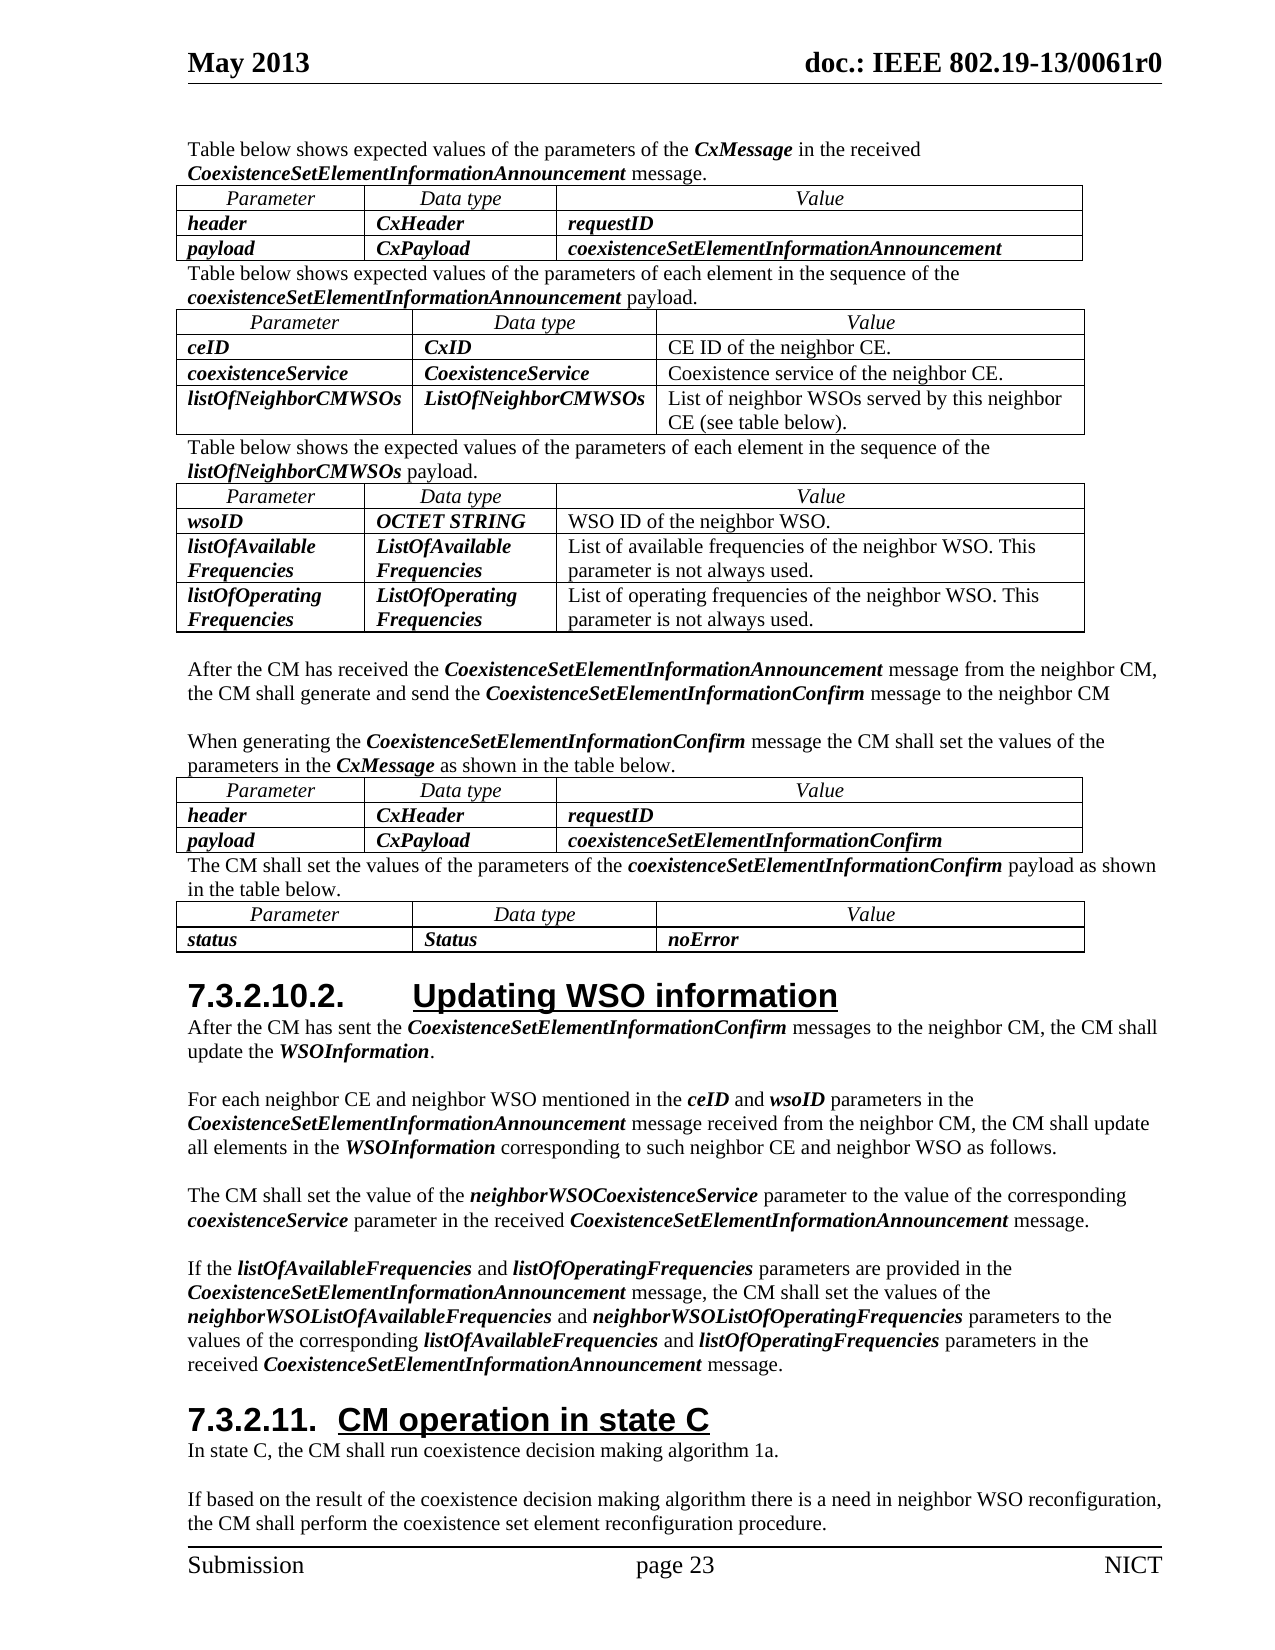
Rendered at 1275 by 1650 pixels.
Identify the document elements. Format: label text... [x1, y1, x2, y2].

table_cell ListOfNeighborCMWSOs [413, 386, 656, 434]
text After the CM has sent the CoexistenceSetElementInformationConfirm messages to the neighbor CM, the CM shall update the WSOInformation. [187, 1015, 1162, 1063]
table_header Value [557, 484, 1084, 508]
table_cell CxPayload [365, 236, 556, 260]
text In state C, the CM shall run coexistence decision making algorithm 1a. [187, 1438, 1162, 1462]
text For each neighbor CE and neighbor WSO mentioned in the ceID and wsoID parameters in the CoexistenceSetElementInformationAnnouncement message received from the neighbor CM, the CM shall update all elements in the WSOInformation corresponding to such neighbor CE and neighbor WSO as follows. [187, 1087, 1162, 1159]
table_header Parameter [177, 778, 364, 802]
table_cell requestID [557, 211, 1082, 235]
table_cell noError [657, 928, 1084, 951]
table_cell WSO ID of the neighbor WSO. [557, 509, 1084, 533]
text The CM shall set the value of the neighborWSOCoexistenceService parameter to the value of the corresponding coexistenceService parameter in the received CoexistenceSetElementInformationAnnouncement message. [187, 1183, 1162, 1232]
text The CM shall set the values of the parameters of the coexistenceSetElementInformationConfirm payload as shown in the table below. [187, 853, 1162, 901]
table_header Data type [413, 310, 656, 334]
table_cell CxPayload [365, 828, 556, 852]
table_header Parameter [177, 902, 412, 926]
table_cell Coexistence service of the neighbor CE. [657, 360, 1084, 384]
table_header Parameter [177, 310, 412, 334]
table_header Value [657, 310, 1084, 334]
table_header Data type [365, 186, 556, 210]
table_cell payload [177, 236, 364, 260]
table_cell ListOfAvailable Frequencies [365, 534, 556, 582]
table_cell CxID [413, 335, 656, 359]
text If based on the result of the coexistence decision making algorithm there is a need in neighbor WSO reconfiguration, the CM shall perform the coexistence set element reconfiguration procedure. [187, 1487, 1162, 1535]
table_header Data type [365, 778, 556, 802]
table_header Parameter [177, 484, 364, 508]
table_cell ceID [177, 335, 412, 359]
table_cell List of available frequencies of the neighbor WSO. This parameter is not always used. [557, 534, 1084, 582]
subtitle CM operation in state C [187, 1400, 1162, 1438]
table_cell OCTET STRING [365, 509, 556, 533]
table_header Value [557, 778, 1082, 802]
subtitle Updating WSO information [187, 977, 1162, 1015]
table_cell header [177, 211, 364, 235]
table_cell List of neighbor WSOs served by this neighbor CE (see table below). [657, 386, 1084, 434]
text If the listOfAvailableFrequencies and listOfOperatingFrequencies parameters are provided in the CoexistenceSetElementInformationAnnouncement message, the CM shall set the values of the neighborWSOListOfAvailableFrequencies and neighborWSOListOfOperatingFrequencies parameters to the values of the corresponding listOfAvailableFrequencies and listOfOperatingFrequencies parameters in the received CoexistenceSetElementInformationAnnouncement message. [187, 1256, 1162, 1376]
table_cell listOfNeighborCMWSOs [177, 386, 412, 434]
table_cell List of operating frequencies of the neighbor WSO. This parameter is not always used. [557, 583, 1084, 631]
table_header Parameter [177, 186, 364, 210]
table_cell header [177, 803, 364, 827]
text When generating the CoexistenceSetElementInformationConfirm message the CM shall set the values of the parameters in the CxMessage as shown in the table below. [187, 729, 1162, 777]
table_cell listOfOperating Frequencies [177, 583, 364, 631]
table_cell Status [413, 928, 656, 951]
table_cell requestID [557, 803, 1082, 827]
table_cell ListOfOperating Frequencies [365, 583, 556, 631]
text After the CM has received the CoexistenceSetElementInformationAnnouncement message from the neighbor CM, the CM shall generate and send the CoexistenceSetElementInformationConfirm message to the neighbor CM [187, 656, 1162, 704]
table_cell coexistenceService [177, 360, 412, 384]
text Table below shows expected values of the parameters of the CxMessage in the received CoexistenceSetElementInformationAnnouncement message. [187, 137, 1162, 185]
table_cell listOfAvailable Frequencies [177, 534, 364, 582]
table_cell payload [177, 828, 364, 852]
table_cell CoexistenceService [413, 360, 656, 384]
text Table below shows the expected values of the parameters of each element in the sequence of the listOfNeighborCMWSOs payload. [187, 435, 1162, 483]
table_header Value [657, 902, 1084, 926]
table_header Value [557, 186, 1082, 210]
text Table below shows expected values of the parameters of each element in the sequence of the coexistenceSetElementInformationAnnouncement payload. [187, 261, 1162, 309]
table_cell CxHeader [365, 211, 556, 235]
table_cell status [177, 928, 412, 951]
table_cell CxHeader [365, 803, 556, 827]
table_cell CE ID of the neighbor CE. [657, 335, 1084, 359]
table_cell wsoID [177, 509, 364, 533]
table_cell coexistenceSetElementInformationConfirm [557, 828, 1082, 852]
table_header Data type [365, 484, 556, 508]
table_header Data type [413, 902, 656, 926]
table_cell coexistenceSetElementInformationAnnouncement [557, 236, 1082, 260]
